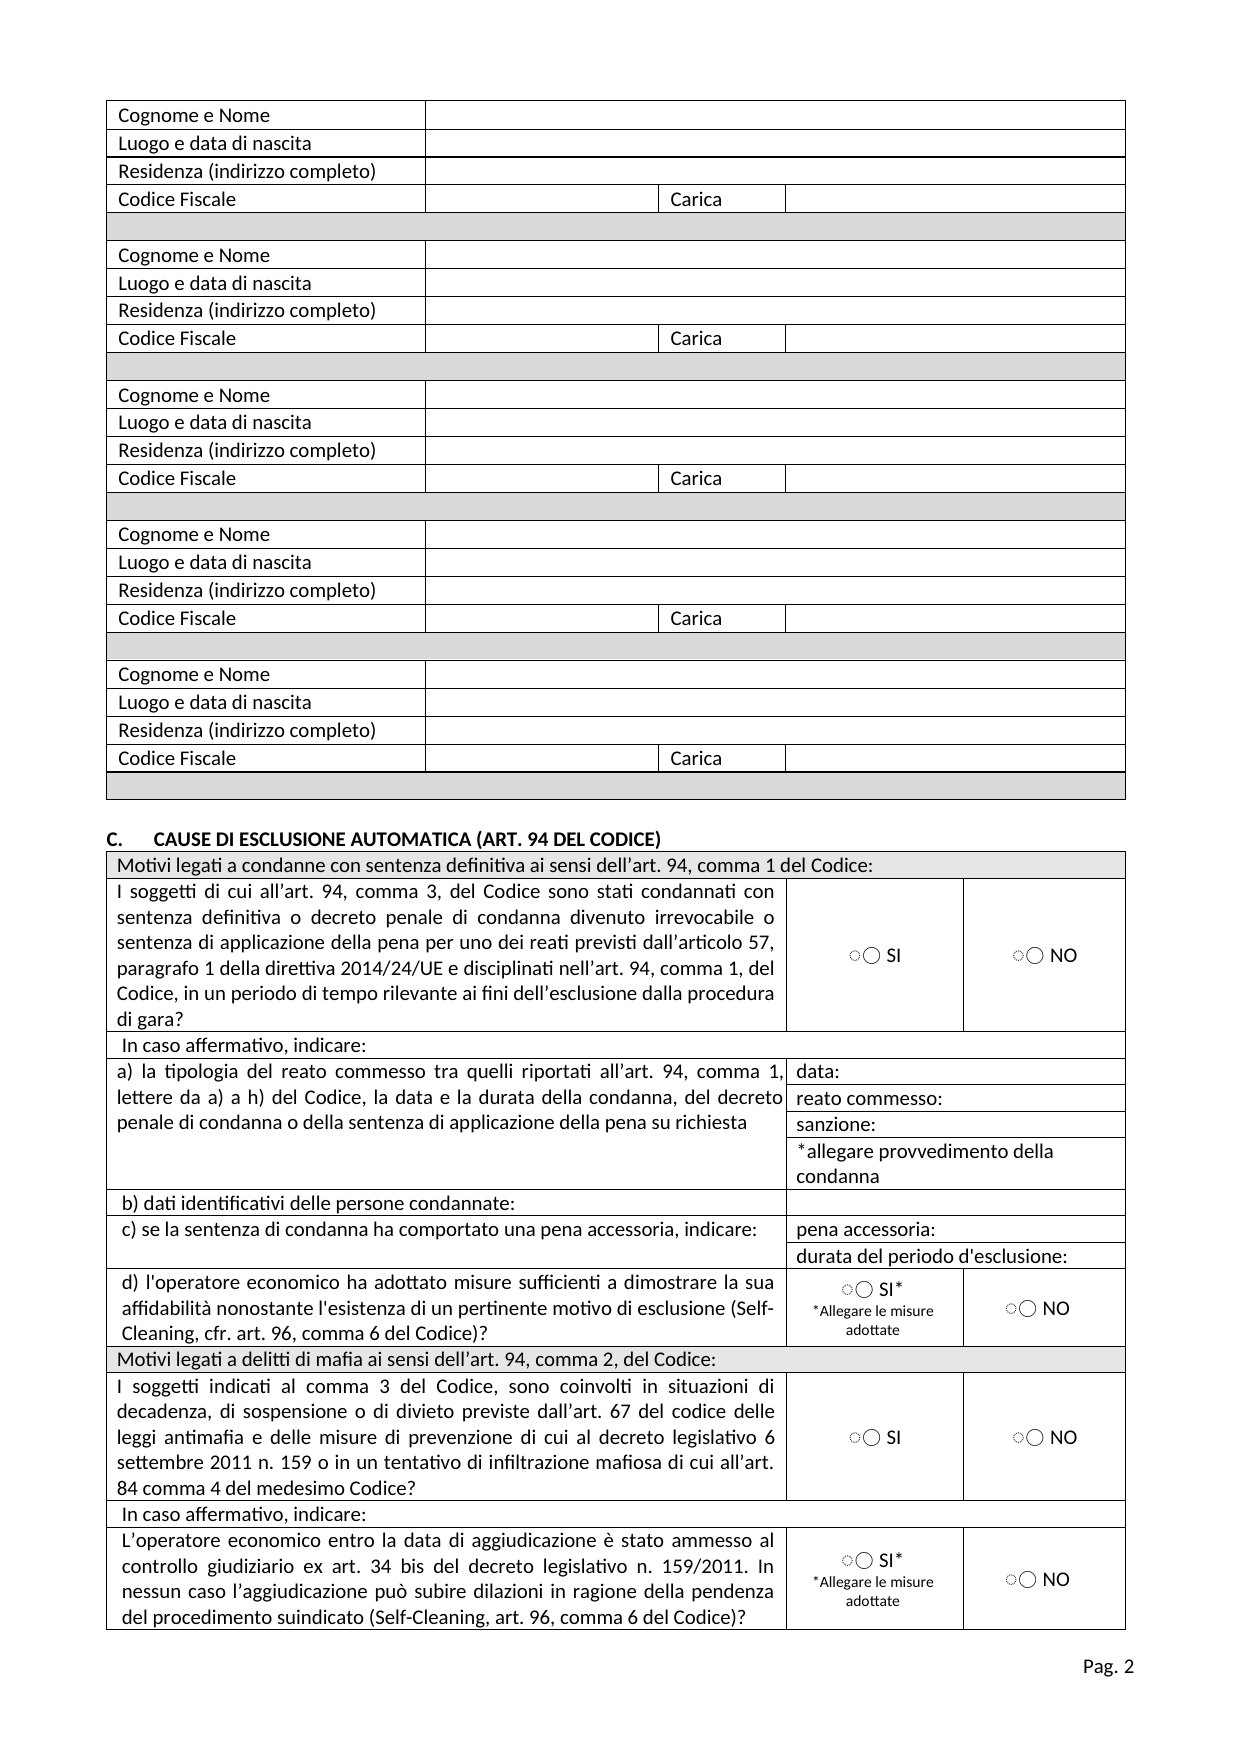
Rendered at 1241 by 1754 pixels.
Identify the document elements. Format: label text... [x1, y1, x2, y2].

table_cell [107, 353, 1125, 380]
table_cell L’operatore economico entro la data di aggiudicazione è stato ammesso al controllo giudiziario ex art. 34 bis del decreto legislativo n. 159/2011. In nessun caso l’aggiudicazione può subire dilazioni in ragione della pendenza del procedimento suindicato (Self-Cleaning, art. 96, comma 6 del Codice)? [107, 1528, 786, 1629]
table_cell [426, 269, 1125, 296]
table_cell Luogo e data di nascita [107, 549, 425, 576]
table_cell [786, 605, 1125, 632]
table_cell [426, 717, 1125, 743]
table_cell [426, 465, 658, 492]
table_cell Residenza (indirizzo completo) [107, 297, 425, 324]
table_cell [426, 101, 1125, 128]
table_cell I soggetti di cui all’art. 94, comma 3, del Codice sono stati condannati con sentenza definitiva o decreto penale di condanna divenuto irrevocabile o sentenza di applicazione della pena per uno dei reati previsti dall’articolo 57, paragrafo 1 della direttiva 2014/24/UE e disciplinati nell’art. 94, comma 1, del Codice, in un periodo di tempo rilevante ai fini dell’esclusione dalla procedura di gara? [107, 879, 786, 1031]
table_cell [426, 745, 658, 771]
table_cell Luogo e data di nascita [107, 269, 425, 296]
table_cell ⃝ NO [964, 879, 1125, 1031]
table_cell [426, 158, 1125, 184]
table_cell ⃝ NO [964, 1269, 1125, 1346]
table_cell Carica [659, 465, 785, 492]
table_cell [107, 213, 1125, 240]
table_cell ⃝ SI [787, 879, 963, 1031]
table_cell Carica [659, 605, 785, 632]
table_cell [786, 325, 1125, 352]
table_cell [426, 185, 658, 212]
table_cell [426, 409, 1125, 436]
table_cell [426, 437, 1125, 464]
table_cell Cognome e Nome [107, 241, 425, 268]
table_cell Codice Fiscale [107, 605, 425, 632]
table_cell [107, 633, 1125, 659]
table_cell Cognome e Nome [107, 661, 425, 688]
table_cell d) l'operatore economico ha adottato misure sufficienti a dimostrare la sua affidabilità nonostante l'esistenza di un pertinente motivo di esclusione (Self-Cleaning, cfr. art. 96, comma 6 del Codice)? [107, 1269, 786, 1346]
table_cell pena accessoria: [787, 1216, 1125, 1242]
table_cell c) se la sentenza di condanna ha comportato una pena accessoria, indicare: [107, 1216, 786, 1268]
table_cell [426, 661, 1125, 688]
table_cell Carica [659, 185, 785, 212]
table_cell a) la tipologia del reato commesso tra quelli riportati all’art. 94, comma 1, lettere da a) a h) del Codice, la data e la durata della condanna, del decreto penale di condanna o della sentenza di applicazione della pena su richiesta [107, 1059, 786, 1189]
table_cell [426, 605, 658, 632]
table_cell ⃝ NO [964, 1373, 1125, 1500]
table_cell [426, 521, 1125, 548]
table_cell Cognome e Nome [107, 381, 425, 408]
table_cell reato commesso: [787, 1085, 1125, 1111]
table_cell In caso affermativo, indicare: [107, 1032, 1125, 1058]
table_cell Residenza (indirizzo completo) [107, 437, 425, 464]
table_cell ⃝ SI* *Allegare le misure adottate [787, 1528, 963, 1629]
table_cell *allegare provvedimento della condanna [787, 1138, 1125, 1189]
table_cell ⃝ NO [964, 1528, 1125, 1629]
table_cell Luogo e data di nascita [107, 689, 425, 716]
table_cell [426, 577, 1125, 604]
table_cell durata del periodo d'esclusione: [787, 1243, 1125, 1268]
table_cell ⃝ SI [787, 1373, 963, 1500]
table_cell [426, 241, 1125, 268]
table_cell [786, 465, 1125, 492]
table_cell b) dati identificativi delle persone condannate: [107, 1190, 786, 1215]
table_cell Residenza (indirizzo completo) [107, 577, 425, 604]
table_cell I soggetti indicati al comma 3 del Codice, sono coinvolti in situazioni di decadenza, di sospensione o di divieto previste dall’art. 67 del codice delle leggi antimafia e delle misure di prevenzione di cui al decreto legislativo 6 settembre 2011 n. 159 o in un tentativo di infiltrazione mafiosa di cui all’art. 84 comma 4 del medesimo Codice? [107, 1373, 786, 1500]
table_cell Residenza (indirizzo completo) [107, 717, 425, 743]
list CAUSE DI ESCLUSIONE AUTOMATICA (ART. 94 DEL CODICE) [106, 826, 1134, 851]
table_cell [787, 1190, 1125, 1215]
table_cell [426, 549, 1125, 576]
table_cell Codice Fiscale [107, 465, 425, 492]
table_cell In caso affermativo, indicare: [107, 1501, 1125, 1527]
table_cell Cognome e Nome [107, 521, 425, 548]
table_header Motivi legati a condanne con sentenza definitiva ai sensi dell’art. 94, comma 1 del Codice: [107, 852, 1125, 878]
table_cell ⃝ SI* *Allegare le misure adottate [787, 1269, 963, 1346]
table_cell sanzione: [787, 1112, 1125, 1137]
table_cell [426, 689, 1125, 716]
table_cell [426, 325, 658, 352]
table_cell data: [787, 1059, 1125, 1084]
table_cell Codice Fiscale [107, 325, 425, 352]
table_cell Luogo e data di nascita [107, 409, 425, 436]
table_cell [786, 185, 1125, 212]
table_cell Carica [659, 325, 785, 352]
table_cell Luogo e data di nascita [107, 130, 425, 156]
table_cell [426, 130, 1125, 156]
table_cell [426, 297, 1125, 324]
table_cell [786, 745, 1125, 771]
table_cell [107, 493, 1125, 520]
table_cell [107, 773, 1125, 799]
table_cell Motivi legati a delitti di mafia ai sensi dell’art. 94, comma 2, del Codice: [107, 1347, 1125, 1372]
table_cell Cognome e Nome [107, 101, 425, 128]
table_cell [426, 381, 1125, 408]
table_cell Carica [659, 745, 785, 771]
table_cell Codice Fiscale [107, 185, 425, 212]
table_cell Codice Fiscale [107, 745, 425, 771]
table_cell Residenza (indirizzo completo) [107, 158, 425, 184]
